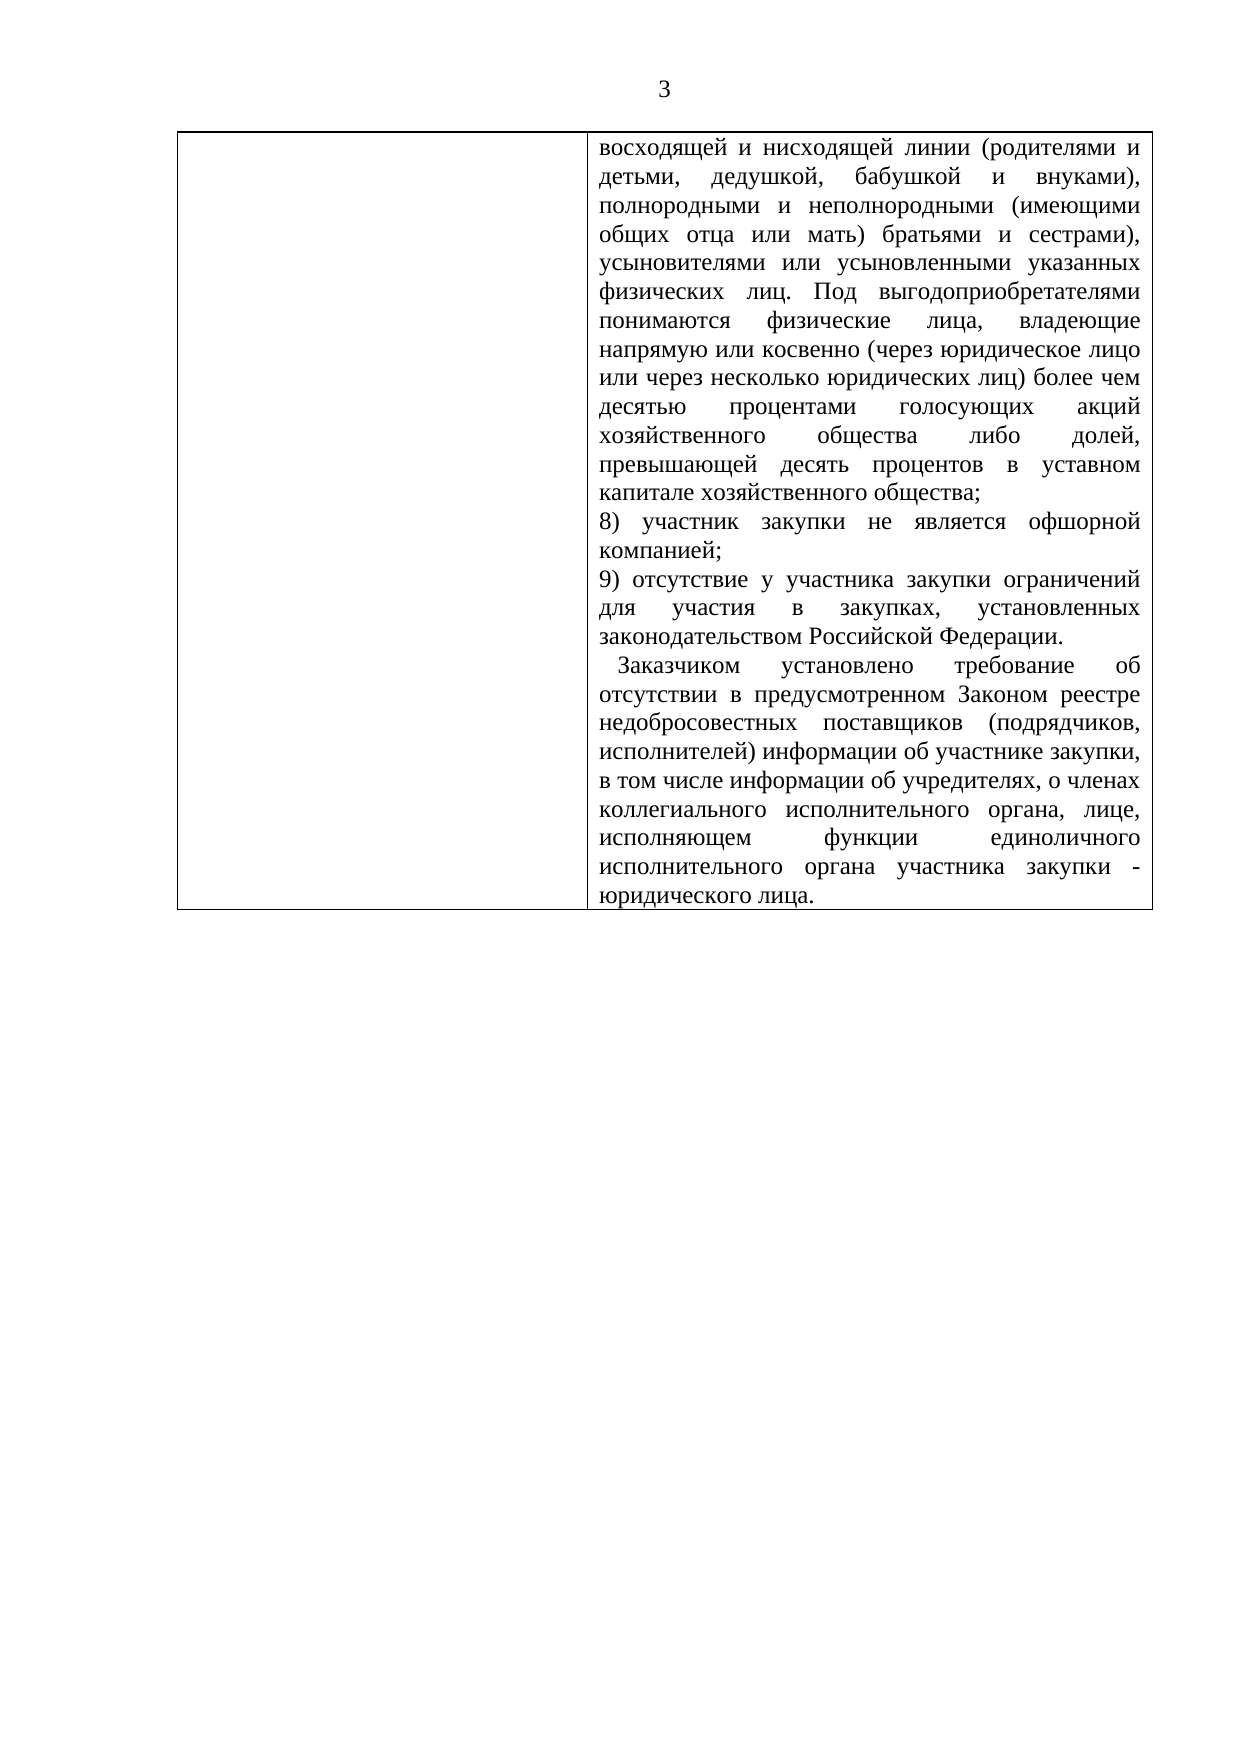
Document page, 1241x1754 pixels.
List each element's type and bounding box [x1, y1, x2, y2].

table_header [588, 133, 1152, 909]
table_header [178, 133, 587, 909]
